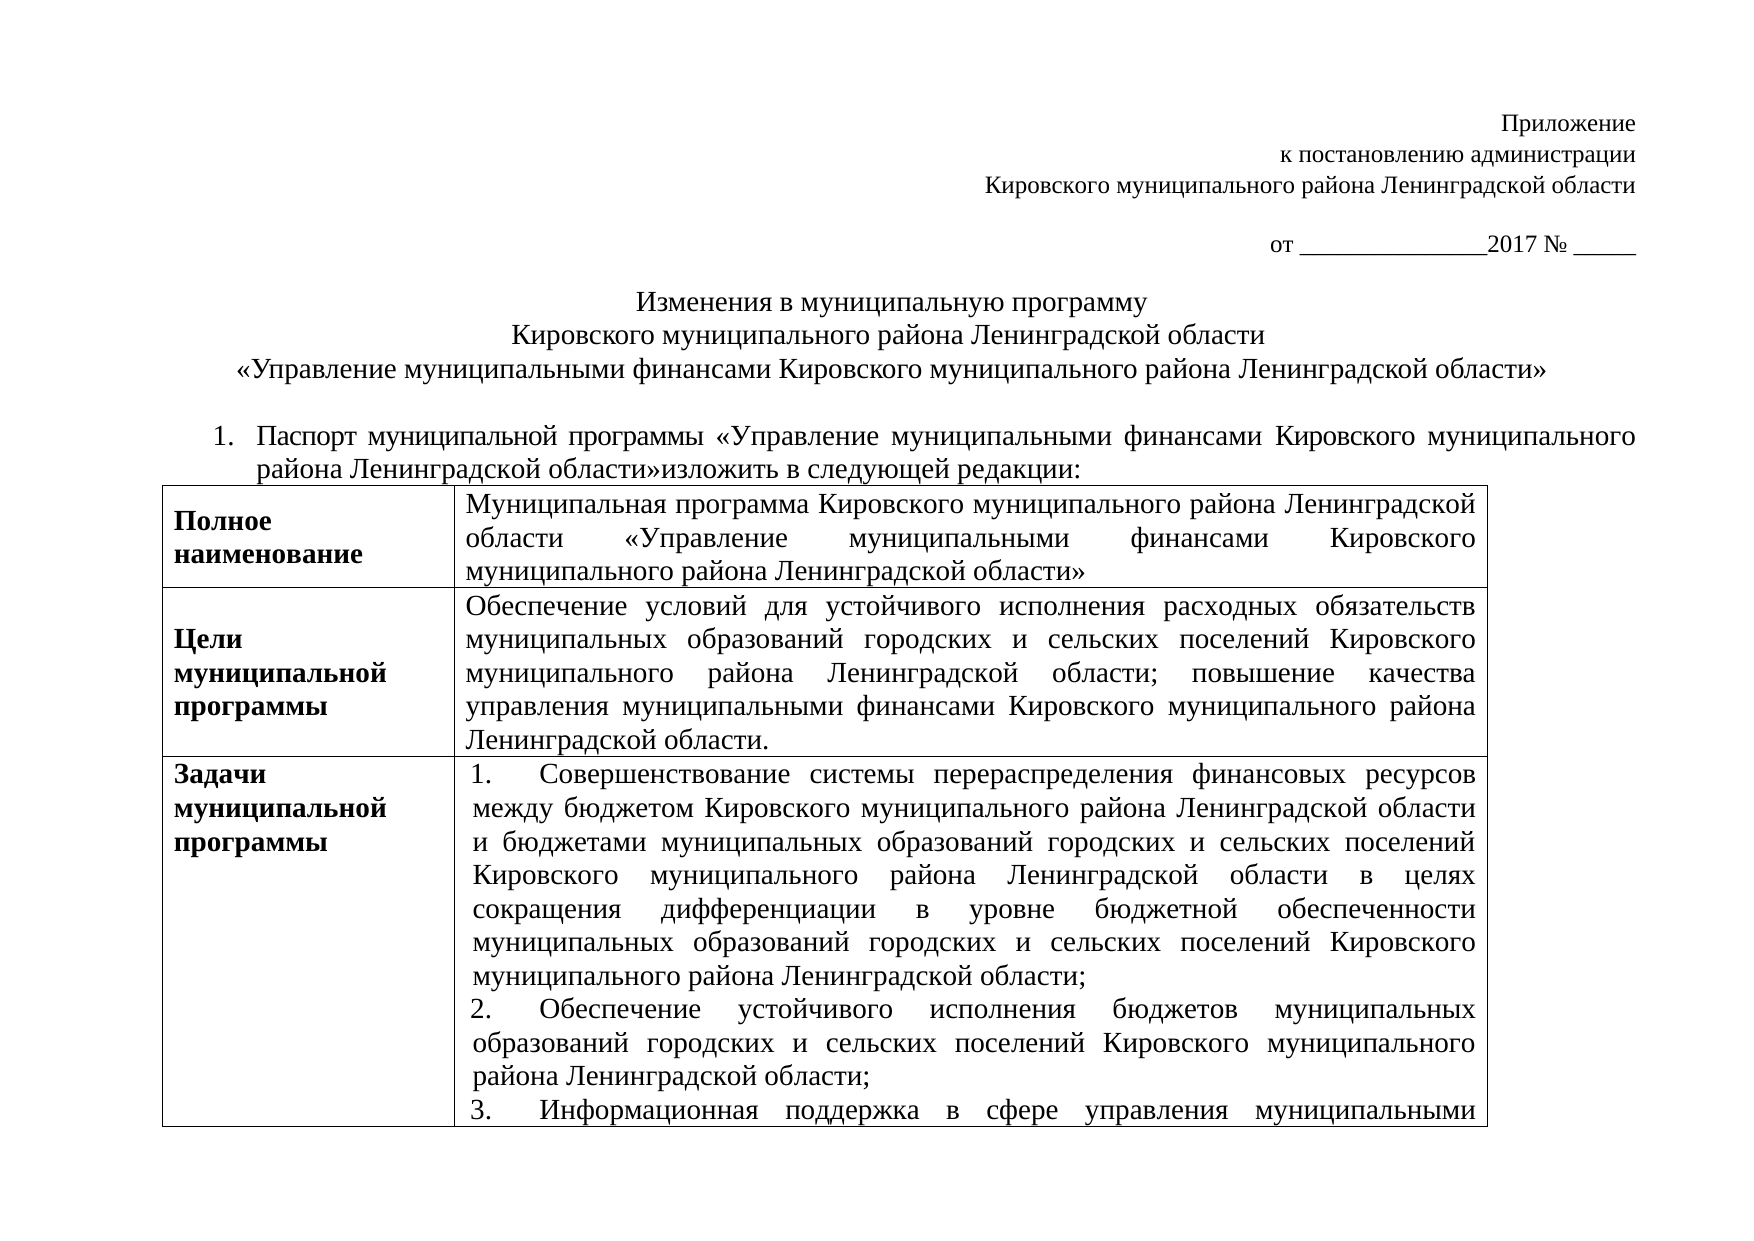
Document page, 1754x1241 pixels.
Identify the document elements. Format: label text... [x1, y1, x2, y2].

text от _______________2017 № _____ [785, 229, 1636, 258]
subtitle Изменения в муниципальную программу Кировского муниципального района Ленинградской области «Управление муниципальными финансами Кировского муниципального района Ленинградской области» [148, 284, 1636, 384]
table_header Муниципальная программа Кировского муниципального района Ленинградской области «Управление муниципальными финансами Кировского муниципального района Ленинградской области» [455, 486, 1487, 587]
list Паспорт муниципальной программы «Управление муниципальными финансами Кировского муниципального района Ленинградской области»изложить в следующей редакции: [212, 418, 1636, 485]
table_header Полное наименование [163, 486, 454, 587]
text к постановлению администрации [709, 138, 1636, 169]
text Приложение [785, 106, 1636, 138]
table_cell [455, 757, 1487, 1126]
text Кировского муниципального района Ленинградской области [785, 169, 1636, 200]
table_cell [163, 757, 454, 1126]
table_cell Цели муниципальной программы [163, 588, 454, 756]
table_cell Обеспечение условий для устойчивого исполнения расходных обязательств муниципальных образований городских и сельских поселений Кировского муниципального района Ленинградской области; повышение качества управления муниципальными финансами Кировского муниципального района Ленинградской области. [455, 588, 1487, 756]
